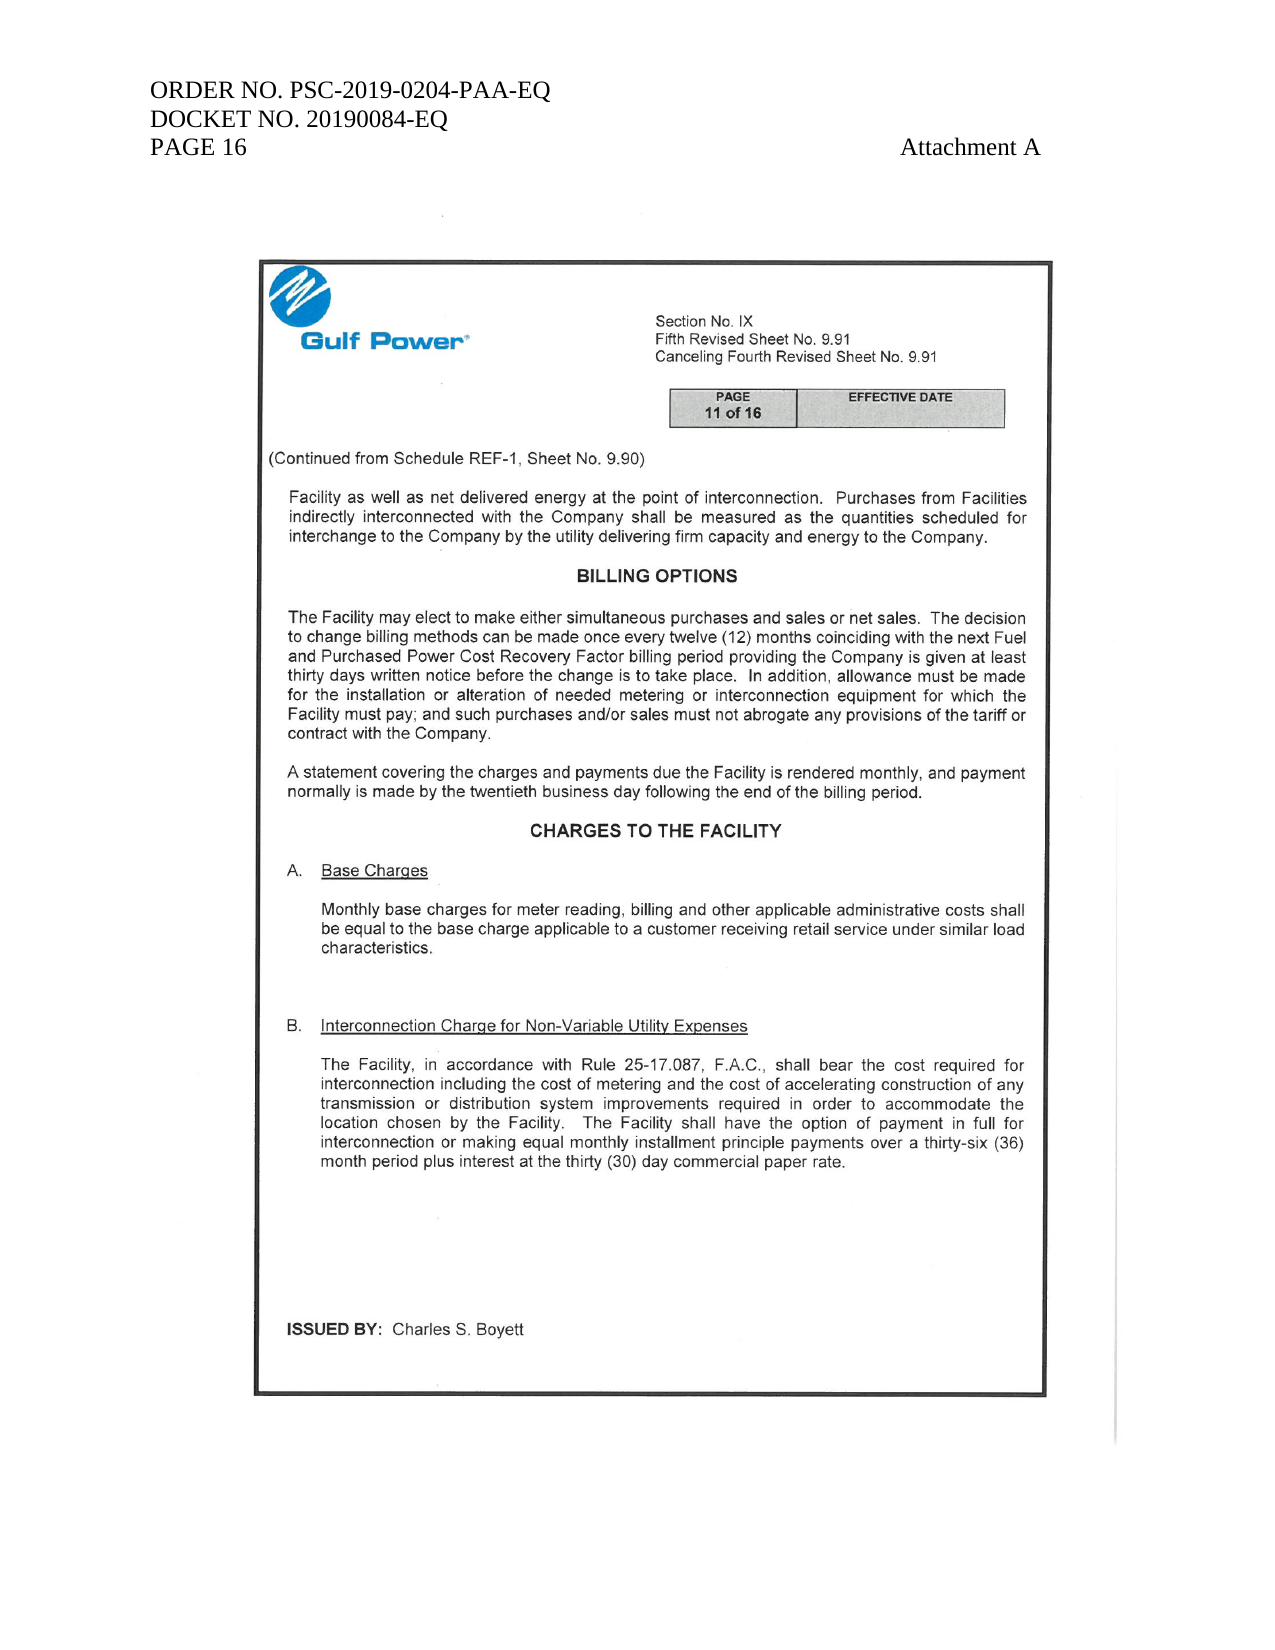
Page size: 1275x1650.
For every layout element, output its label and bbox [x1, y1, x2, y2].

picture [150, 190, 1125, 1452]
